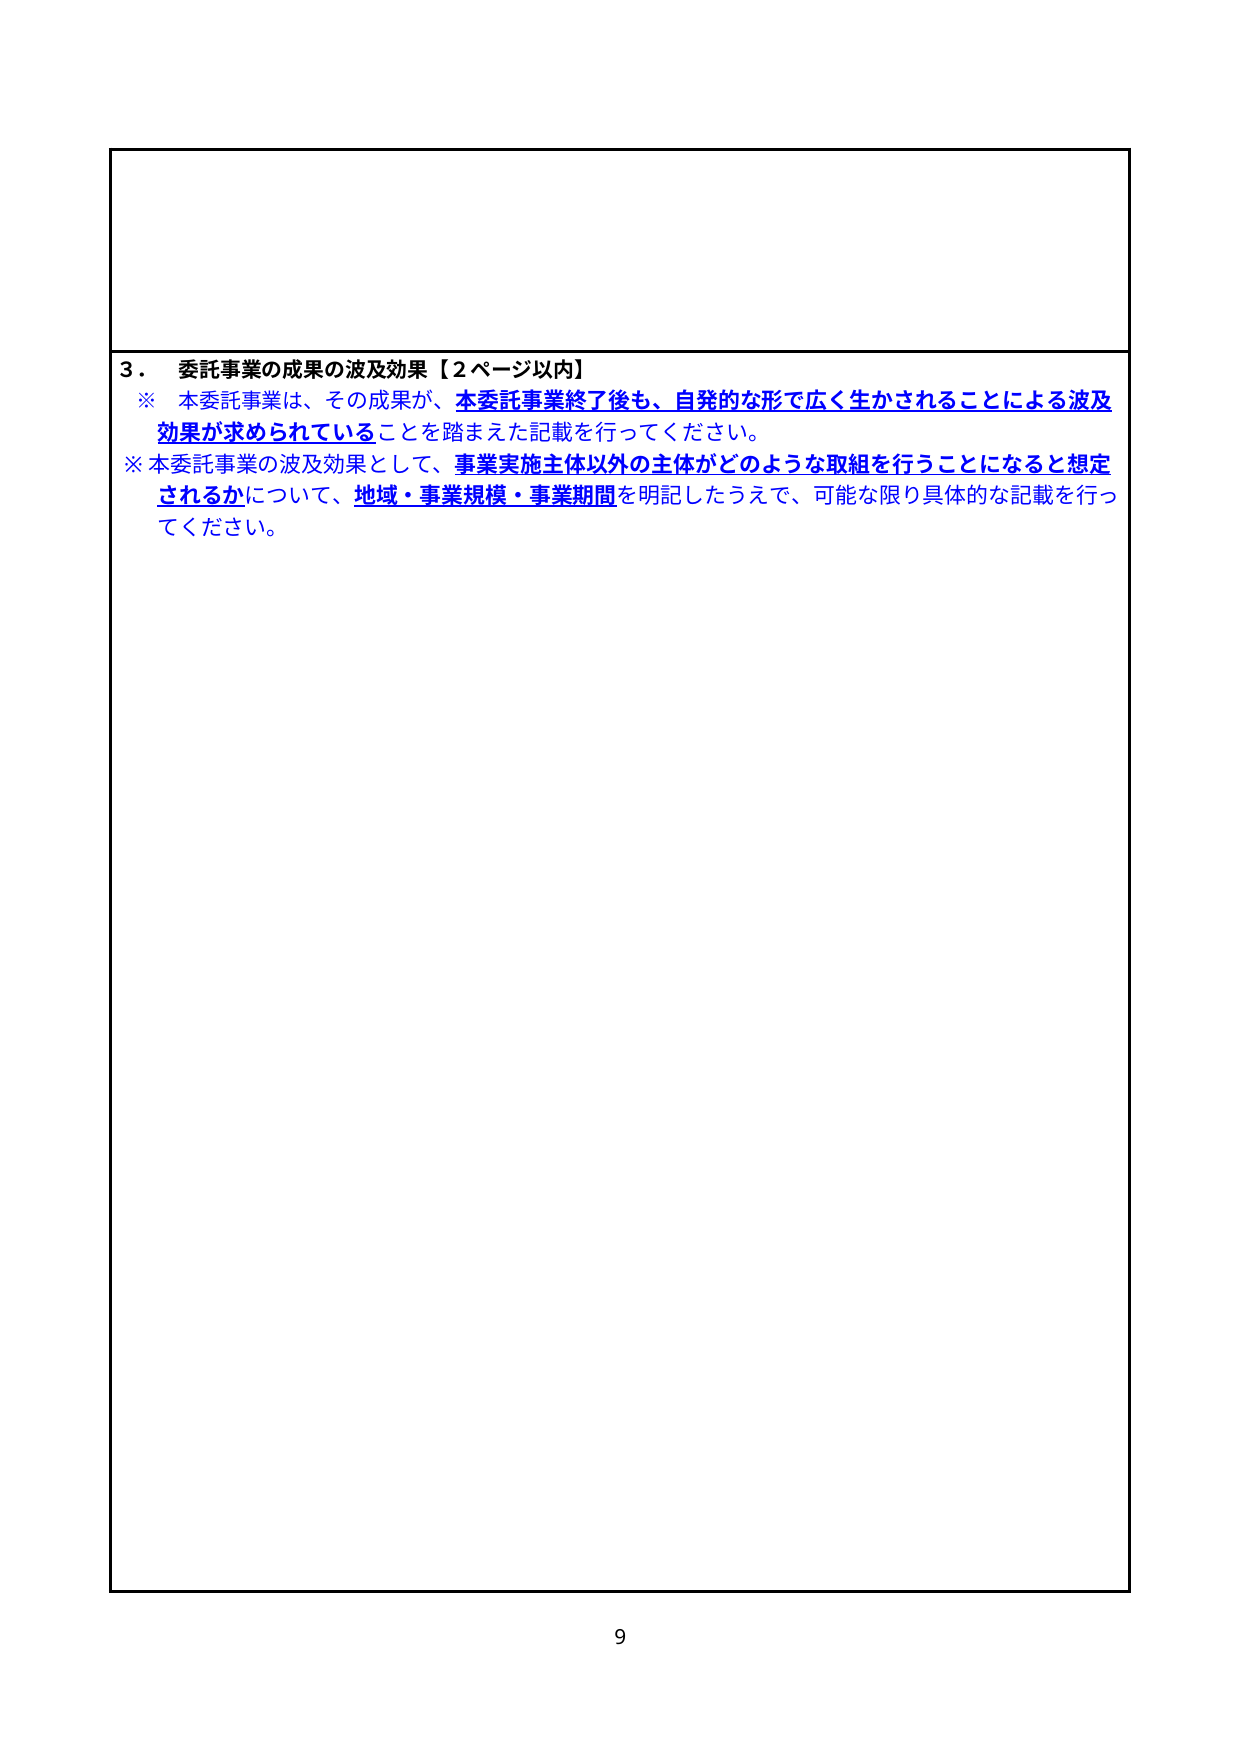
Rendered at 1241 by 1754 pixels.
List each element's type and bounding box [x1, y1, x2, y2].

table_cell [112, 151, 1128, 350]
table_cell [112, 353, 1128, 1590]
